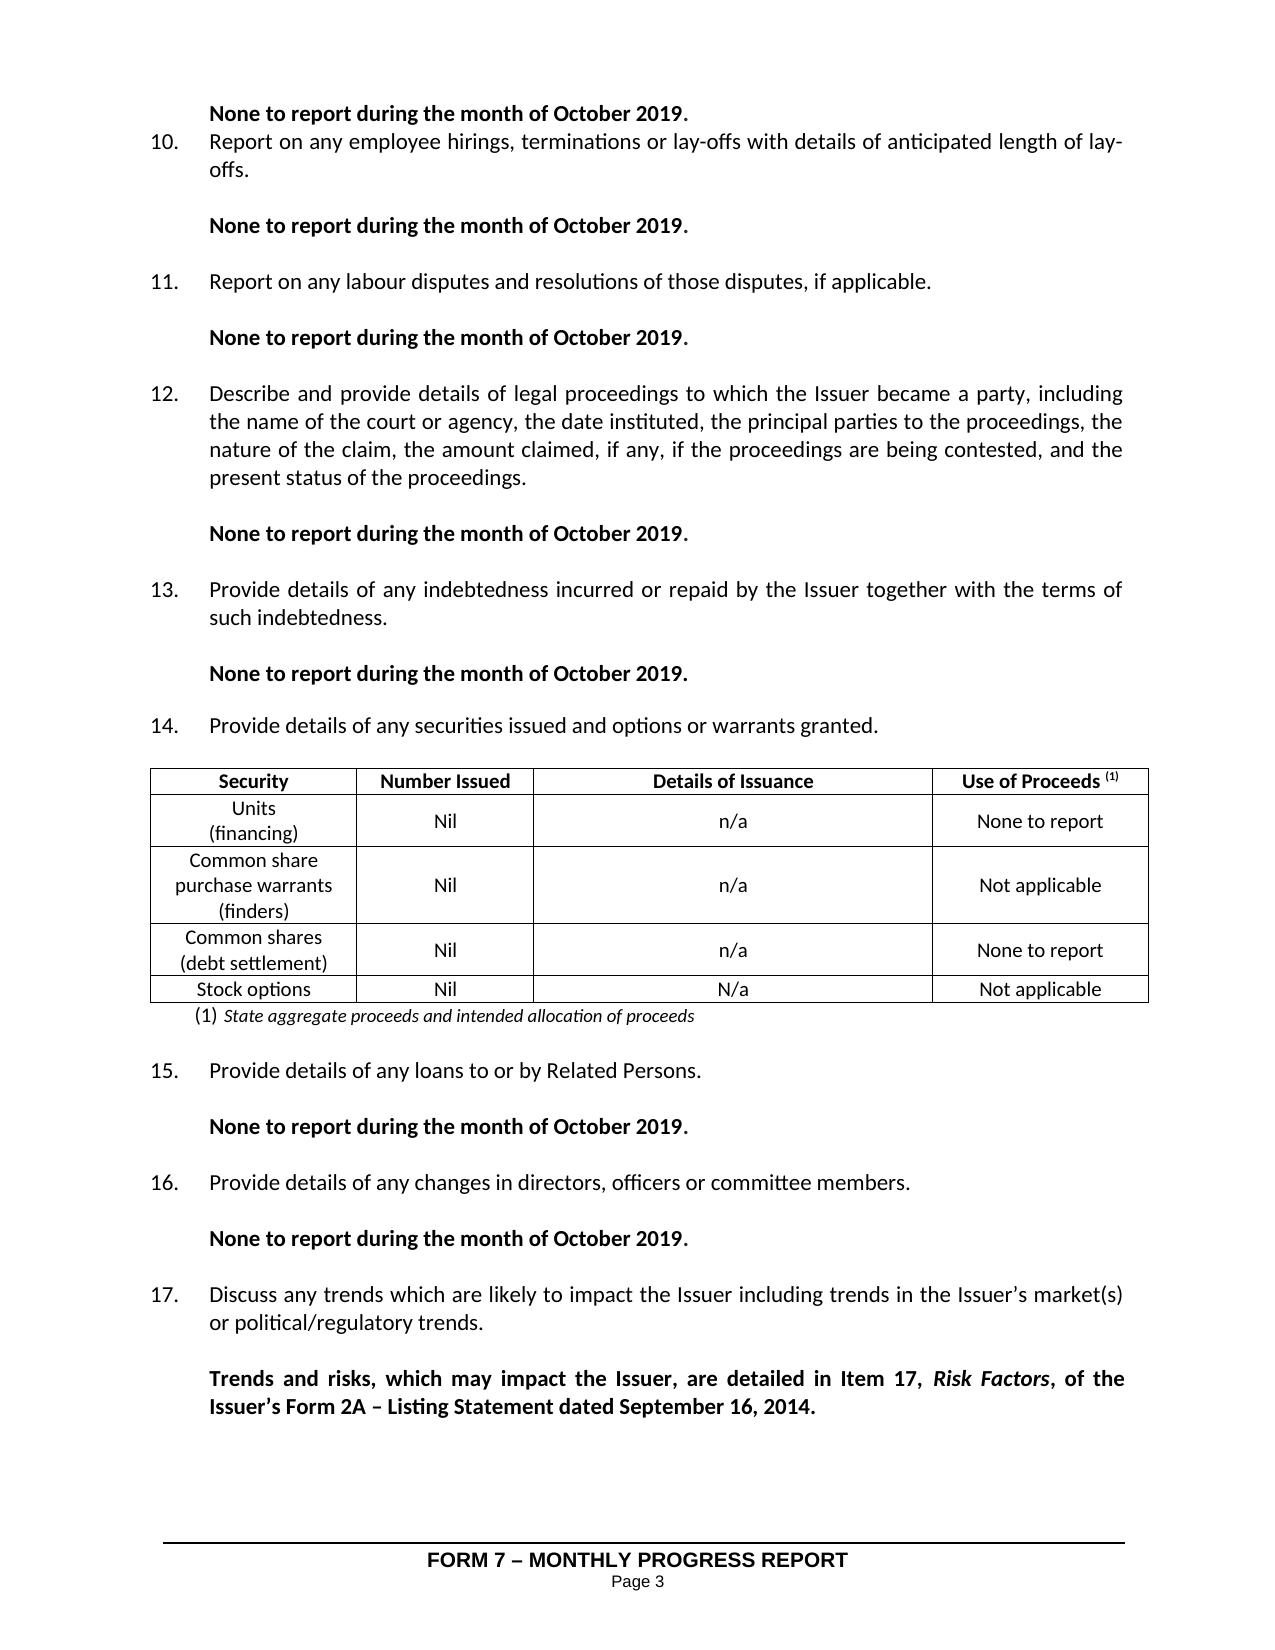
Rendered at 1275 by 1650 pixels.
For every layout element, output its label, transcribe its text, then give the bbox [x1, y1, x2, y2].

list Provide details of any changes in directors, officers or committee members. [150, 1168, 1125, 1196]
list None to report during the month of October 2019. [209, 1224, 1125, 1252]
list Trends and risks, which may impact the Issuer, are detailed in Item 17, Risk Factors, of the Issuer’s Form 2A – Listing Statement dated September 16, 2014. [209, 1364, 1125, 1420]
table_cell Nil [357, 924, 533, 975]
list None to report during the month of October 2019. [209, 323, 1125, 351]
table_cell Not applicable [933, 976, 1148, 1002]
table_cell N/a [534, 976, 932, 1002]
list None to report during the month of October 2019. [209, 211, 1125, 239]
table_cell n/a [534, 847, 932, 923]
table_cell Common shares (debt settlement) [151, 924, 356, 975]
table_cell Not applicable [933, 847, 1148, 923]
table_header Details of Issuance [534, 769, 932, 794]
list None to report during the month of October 2019. [209, 99, 1125, 127]
list None to report during the month of October 2019. [209, 1112, 1125, 1140]
list Provide details of any indebtedness incurred or repaid by the Issuer together with the terms of such indebtedness. [150, 575, 1125, 631]
list Provide details of any securities issued and options or warrants granted. [150, 712, 1125, 739]
table_cell None to report [933, 795, 1148, 846]
table_header Use of Proceeds (1) [933, 769, 1148, 794]
table_cell Common share purchase warrants (finders) [151, 847, 356, 923]
list State aggregate proceeds and intended allocation of proceeds [194, 1003, 1125, 1028]
table_cell n/a [534, 924, 932, 975]
table_cell Nil [357, 847, 533, 923]
list Describe and provide details of legal proceedings to which the Issuer became a party, including the name of the court or agency, the date instituted, the principal parties to the proceedings, the nature of the claim, the amount claimed, if any, if the proceedings are being contested, and the present status of the proceedings. [150, 379, 1125, 491]
table_header Security [151, 769, 356, 794]
list Discuss any trends which are likely to impact the Issuer including trends in the Issuer’s market(s) or political/regulatory trends. [150, 1280, 1125, 1336]
list Provide details of any loans to or by Related Persons. [150, 1056, 1125, 1084]
table_cell n/a [534, 795, 932, 846]
list None to report during the month of October 2019. [209, 659, 1125, 687]
list None to report during the month of October 2019. [209, 519, 1125, 547]
table_header Number Issued [357, 769, 533, 794]
table_cell Nil [357, 795, 533, 846]
table_cell Stock options [151, 976, 356, 1002]
list Report on any employee hirings, terminations or lay-offs with details of anticipated length of lay-offs. [150, 127, 1125, 183]
list Report on any labour disputes and resolutions of those disputes, if applicable. [150, 267, 1125, 295]
table_cell Nil [357, 976, 533, 1002]
table_cell Units (financing) [151, 795, 356, 846]
table_cell None to report [933, 924, 1148, 975]
